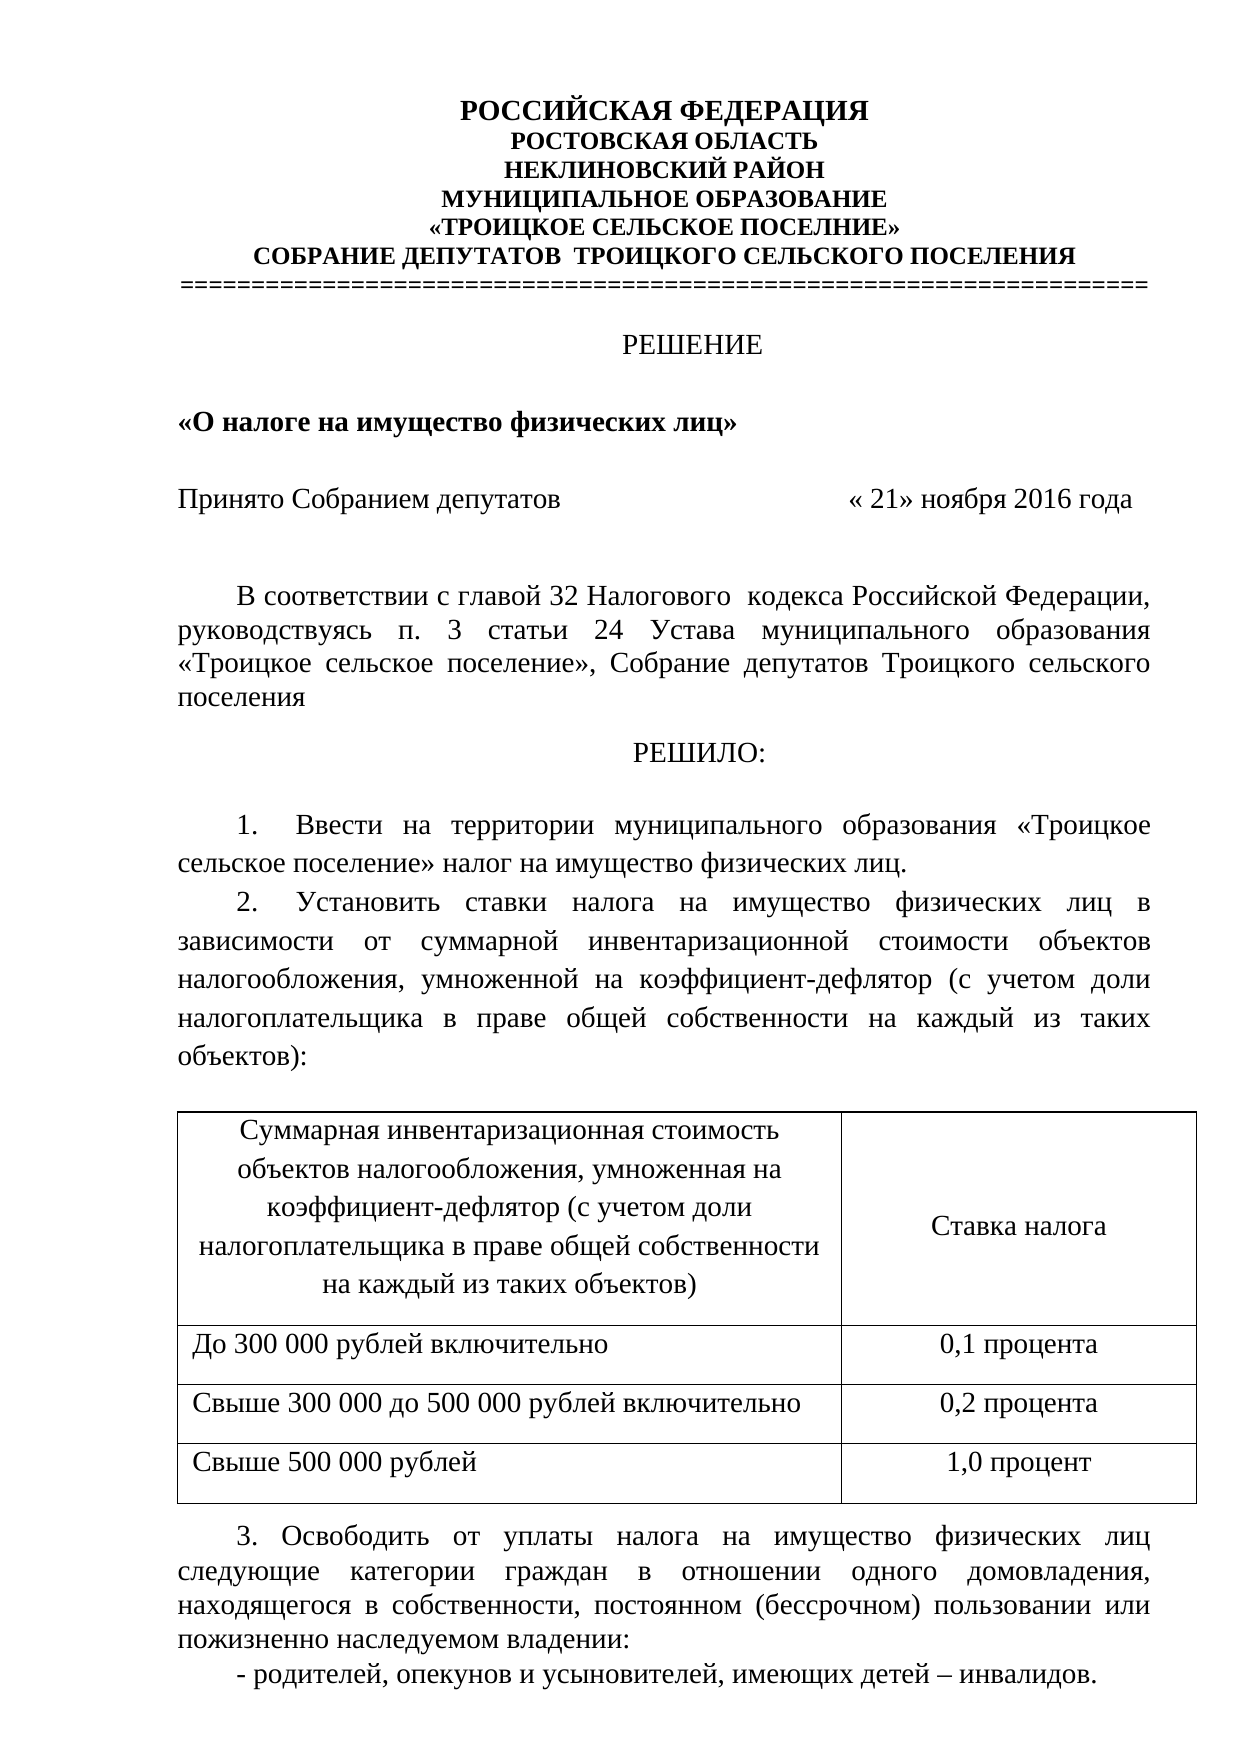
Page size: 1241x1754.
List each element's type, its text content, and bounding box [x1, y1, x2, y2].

text - родителей, опекунов и усыновителей, имеющих детей – инвалидов. [177, 1656, 1151, 1690]
title РЕШЕНИЕ [177, 327, 1152, 361]
text МУНИЦИПАЛЬНОЕ ОБРАЗОВАНИЕ [177, 184, 1152, 212]
text Принято Собранием депутатов « 21» ноября 2016 года [177, 481, 1152, 514]
text СОБРАНИЕ ДЕПУТАТОВ ТРОИЦКОГО СЕЛЬСКОГО ПОСЕЛЕНИЯ [177, 241, 1152, 270]
table_header Суммарная инвентаризационная стоимость объектов налогообложения, умноженная на коэффициент-дефлятор (с учетом доли налогоплательщика в праве общей собственности на каждый из таких объектов) [178, 1113, 841, 1325]
table_cell 0,1 процента [842, 1326, 1196, 1384]
text РОСТОВСКАЯ ОБЛАСТЬ [177, 126, 1152, 155]
table_cell Свыше 500 000 рублей [178, 1444, 841, 1503]
table_cell 0,2 процента [842, 1385, 1196, 1443]
text НЕКЛИНОВСКИЙ РАЙОН [177, 155, 1152, 184]
table_cell Свыше 300 000 до 500 000 рублей включительно [178, 1385, 841, 1443]
text В соответствии с главой 32 Налогового кодекса Российской Федерации, руководствуясь п. 3 статьи 24 Устава муниципального образования «Троицкое сельское поселение», Собрание депутатов Троицкого сельского поселения [177, 578, 1152, 712]
title «О налоге на имущество физических лиц» [177, 404, 1152, 438]
table_header Ставка налога [842, 1113, 1196, 1325]
text 3. Освободить от уплаты налога на имущество физических лиц следующие категории граждан в отношении одного домовладения, находящегося в собственности, постоянном (бессрочном) пользовании или пожизненно наследуемом владении: [177, 1518, 1151, 1656]
text ==================================================================== [177, 270, 1152, 299]
text РЕШИЛО: [247, 735, 1152, 769]
text 2. Установить ставки налога на имущество физических лиц в зависимости от суммарной инвентаризационной стоимости объектов налогообложения, умноженной на коэффициент-дефлятор (с учетом доли налогоплательщика в праве общей собственности на каждый из таких объектов): [177, 884, 1151, 1072]
table_cell 1,0 процент [842, 1444, 1196, 1503]
text РОССИЙСКАЯ ФЕДЕРАЦИЯ [177, 93, 1152, 126]
text 1. Ввести на территории муниципального образования «Троицкое сельское поселение» налог на имущество физических лиц. [177, 807, 1151, 879]
table_cell До 300 000 рублей включительно [178, 1326, 841, 1384]
text «ТРОИЦКОЕ СЕЛЬСКОЕ ПОСЕЛНИЕ» [177, 212, 1152, 241]
